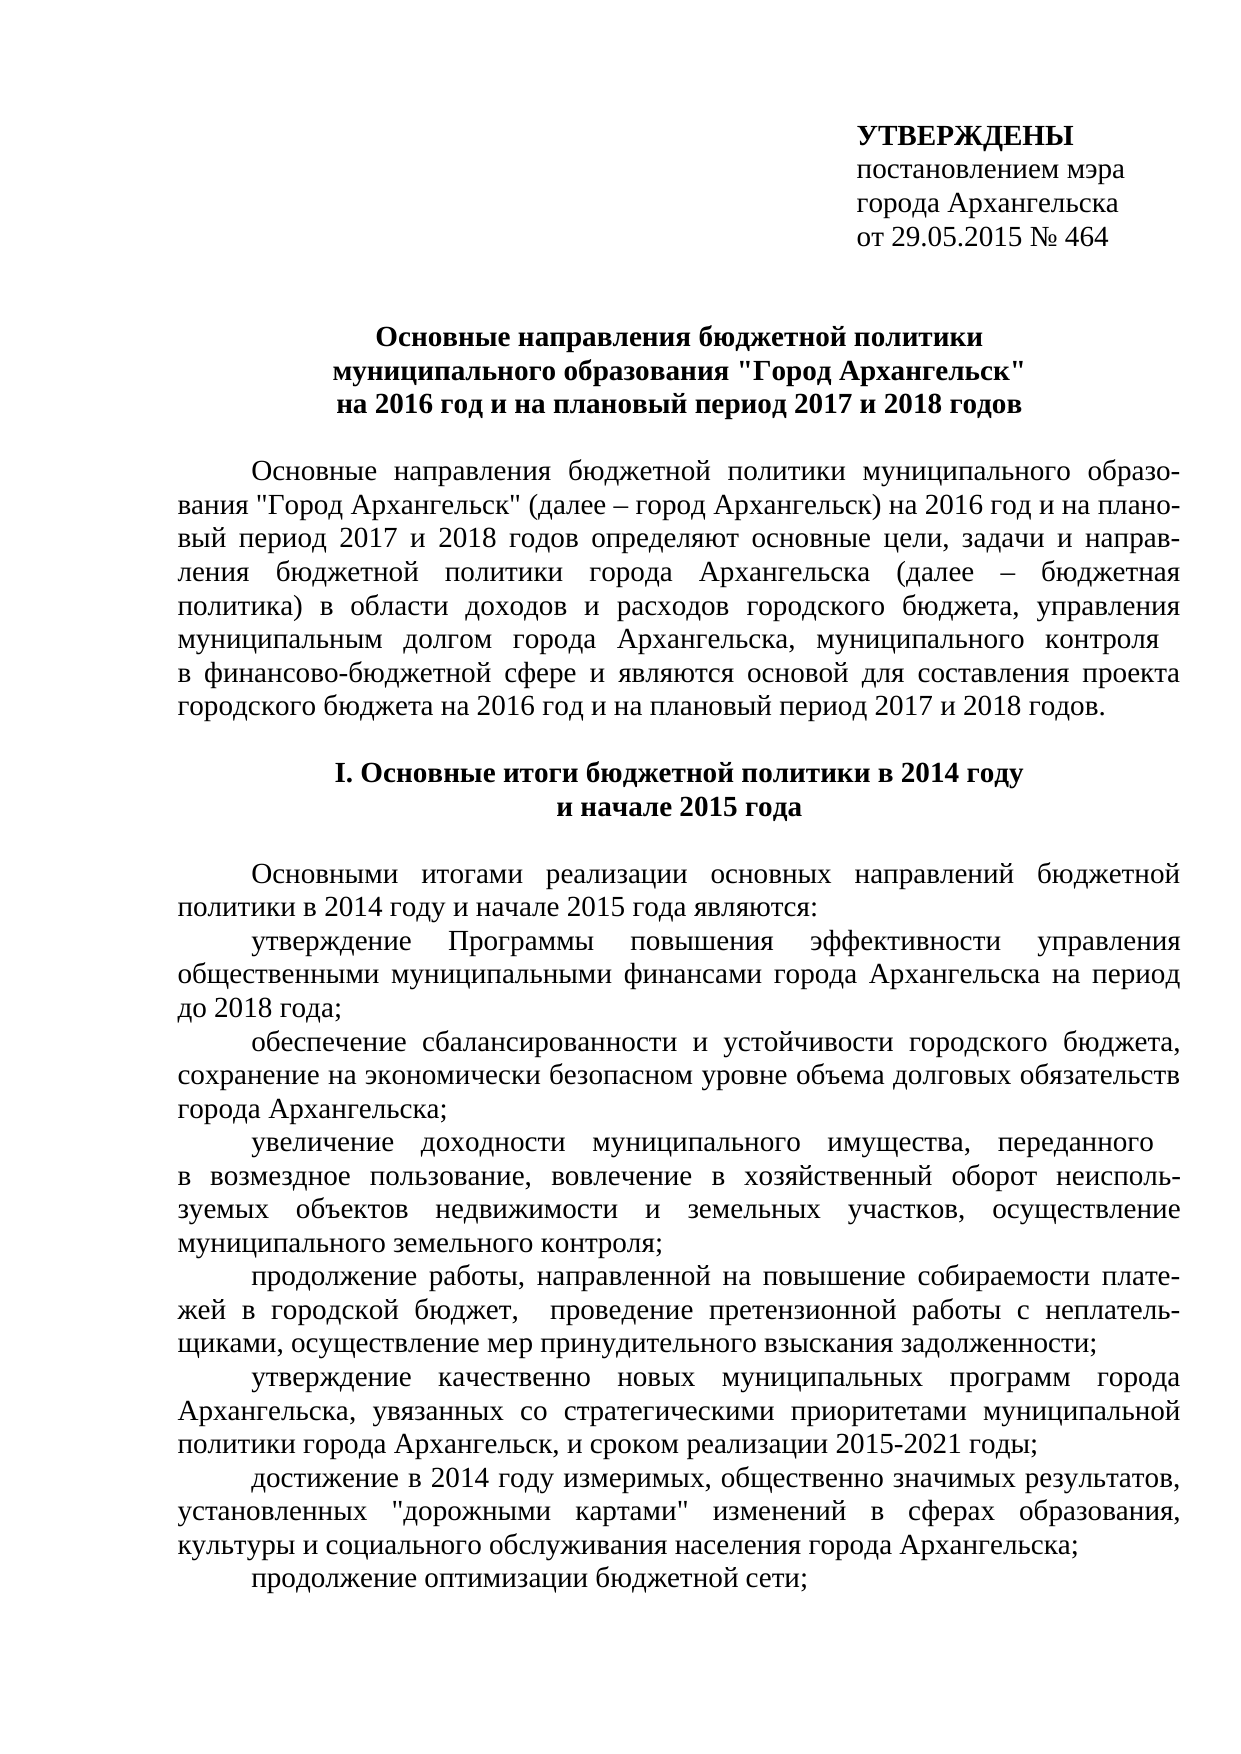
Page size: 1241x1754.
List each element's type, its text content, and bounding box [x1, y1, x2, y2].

text на 2016 год и на плановый период 2017 и 2018 годов [177, 386, 1181, 420]
text муниципального образования "Город Архангельск" [177, 353, 1181, 386]
text обеспечение сбалансированности и устойчивости городского бюджета, сохранение на экономически безопасном уровне объема долговых обязательств города Архангельска; [177, 1024, 1181, 1124]
text Основными итогами реализации основных направлений бюджетной политики в 2014 году и начале 2015 года являются: [177, 856, 1181, 923]
text города Архангельска [856, 185, 1181, 219]
text продолжение работы, направленной на повышение собираемости плате-жей в городской бюджет, проведение претензионной работы с неплатель-щиками, осуществление мер принудительного взыскания задолженности; [177, 1258, 1181, 1359]
text Основные направления бюджетной политики муниципального образо-вания "Город Архангельск" (далее – город Архангельск) на 2016 год и на плано-вый период 2017 и 2018 годов определяют основные цели, задачи и направ-ления бюджетной политики города Архангельска (далее – бюджетная политика) в области доходов и расходов городского бюджета, управления муниципальным долгом города Архангельска, муниципального контроля в финансово-бюджетной сфере и являются основой для составления проекта городского бюджета на 2016 год и на плановый период 2017 и 2018 годов. [177, 453, 1181, 722]
text и начале 2015 года [177, 789, 1181, 822]
text продолжение оптимизации бюджетной сети; [177, 1560, 1181, 1594]
text утверждение качественно новых муниципальных программ города Архангельска, увязанных со стратегическими приоритетами муниципальной политики города Архангельск, и сроком реализации 2015-2021 годы; [177, 1359, 1181, 1460]
text Основные направления бюджетной политики [177, 319, 1181, 353]
text от 29.05.2015 № 464 [856, 219, 1181, 252]
text утверждение Программы повышения эффективности управления общественными муниципальными финансами города Архангельска на период до 2018 года; [177, 923, 1181, 1024]
text I. Основные итоги бюджетной политики в 2014 году [177, 755, 1181, 789]
text УТВЕРЖДЕНЫ [856, 118, 1181, 152]
text достижение в 2014 году измеримых, общественно значимых результатов, установленных "дорожными картами" изменений в сферах образования, культуры и социального обслуживания населения города Архангельска; [177, 1460, 1181, 1560]
text постановлением мэра [856, 152, 1181, 185]
text увеличение доходности муниципального имущества, переданного в возмездное пользование, вовлечение в хозяйственный оборот неисполь-зуемых объектов недвижимости и земельных участков, осуществление муниципального земельного контроля; [177, 1124, 1181, 1258]
